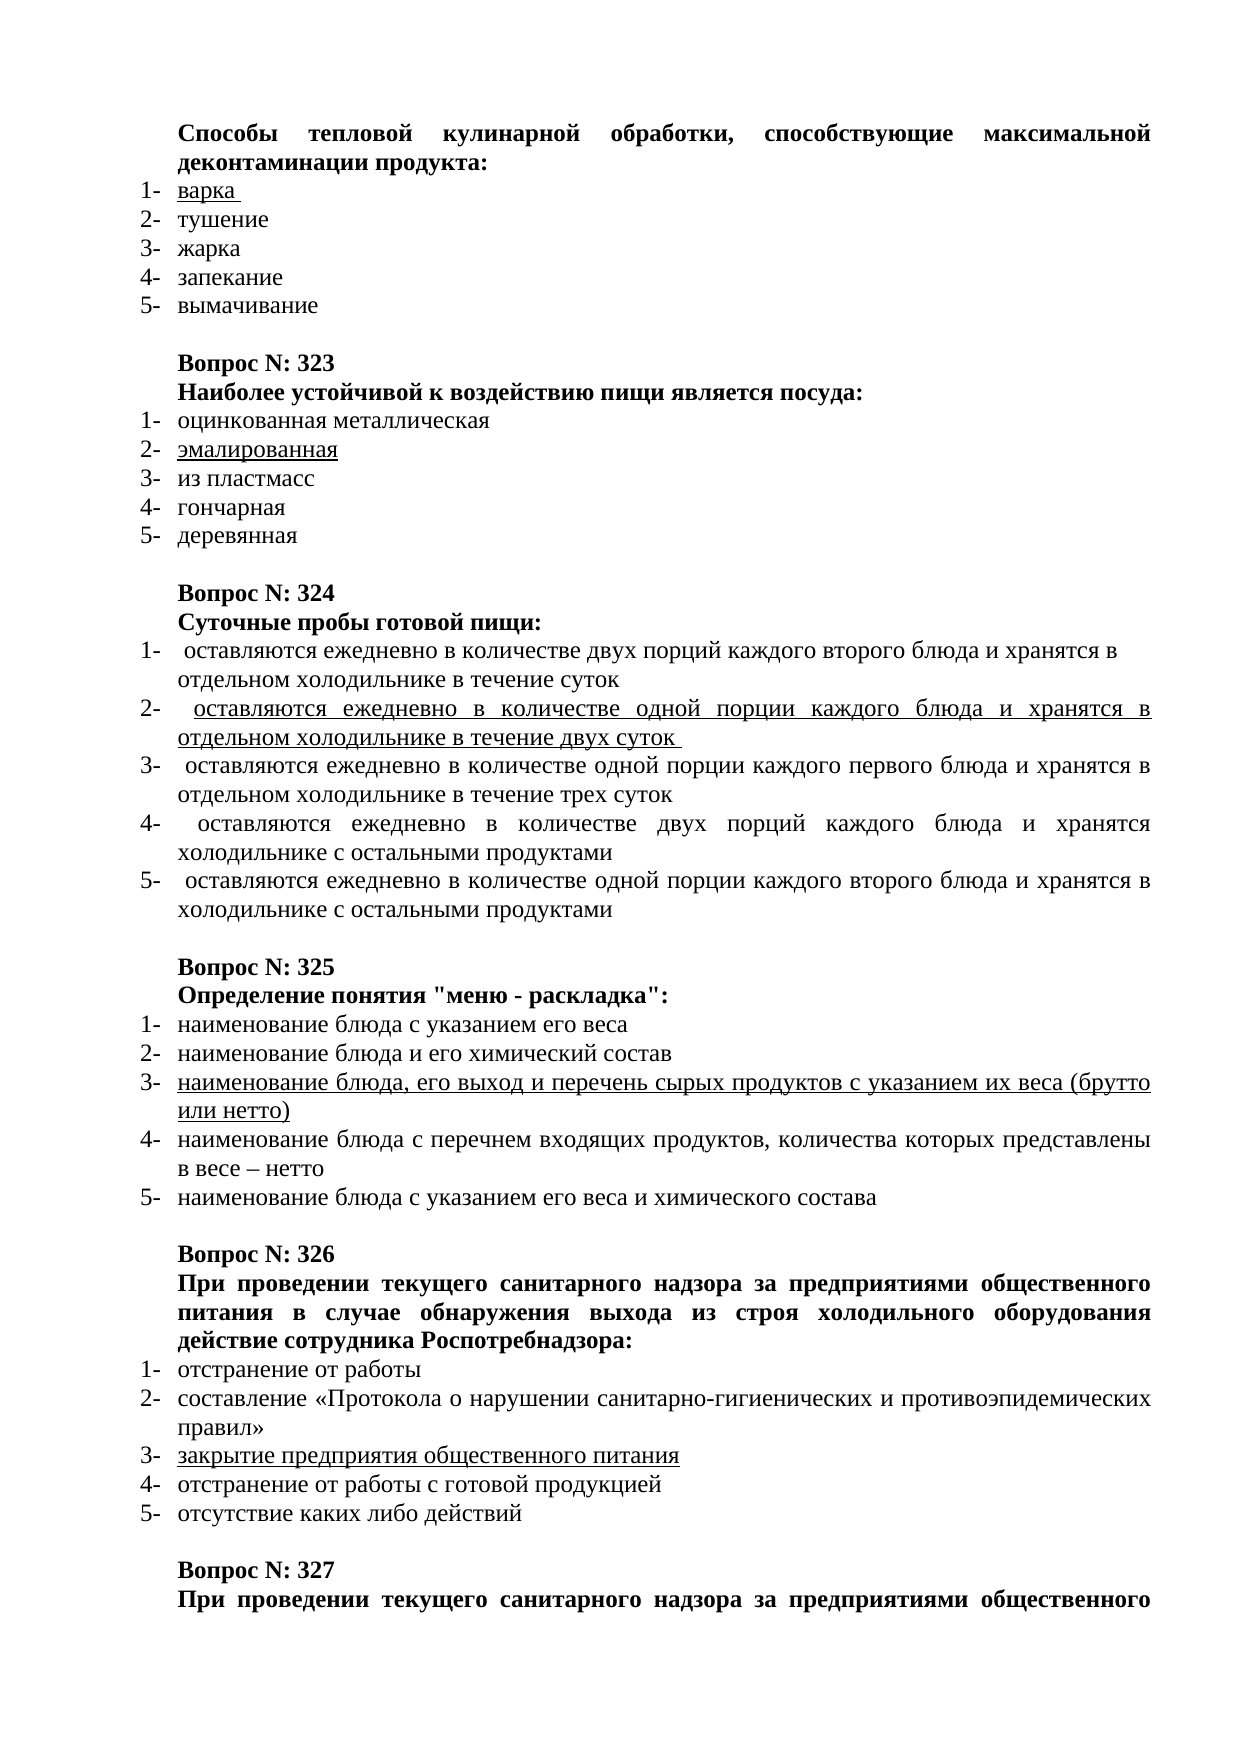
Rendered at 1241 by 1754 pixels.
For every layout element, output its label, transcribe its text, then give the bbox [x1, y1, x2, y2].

list жарка [140, 233, 1152, 262]
list наименование блюда с указанием его веса и химического состава [140, 1182, 1152, 1211]
text Вопрос N: 324 [177, 578, 1152, 607]
list оставляются ежедневно в количестве двух порций каждого блюда и хранятся холодильнике с остальными продуктами [140, 808, 1152, 866]
list закрытие предприятия общественного питания [140, 1441, 1152, 1469]
list оставляются ежедневно в количестве одной порции каждого первого блюда и хранятся в отдельном холодильнике в течение трех суток [140, 751, 1152, 808]
list вымачивание [140, 291, 1152, 319]
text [177, 1584, 1152, 1613]
text Вопрос N: 326 [177, 1239, 1152, 1268]
list отстранение от работы с готовой продукцией [140, 1469, 1152, 1498]
list отстранение от работы [140, 1354, 1152, 1383]
list оставляются ежедневно в количестве одной порции каждого блюда и хранятся в отдельном холодильнике в течение двух суток [140, 693, 1152, 751]
list оставляются ежедневно в количестве двух порций каждого второго блюда и хранятся в отдельном холодильнике в течение суток [140, 636, 1152, 693]
list варка [140, 176, 1152, 204]
list деревянная [140, 521, 1152, 549]
list наименование блюда, его выход и перечень сырых продуктов с указанием их веса (брутто или нетто) [140, 1067, 1152, 1124]
text Способы тепловой кулинарной обработки, способствующие максимальной деконтаминации продукта: [177, 118, 1152, 176]
list составление «Протокола о нарушении санитарно-гигиенических и противоэпидемических правил» [140, 1383, 1152, 1441]
list гончарная [140, 492, 1152, 521]
text При проведении текущего санитарного надзора за предприятиями общественного питания в случае обнаружения выхода из строя холодильного оборудования действие сотрудника Роспотребнадзора: [177, 1268, 1152, 1354]
list отсутствие каких либо действий [140, 1498, 1152, 1527]
text Вопрос N: 327 [177, 1556, 1152, 1584]
list запекание [140, 262, 1152, 291]
list из пластмасс [140, 463, 1152, 492]
list оставляются ежедневно в количестве одной порции каждого второго блюда и хранятся в холодильнике с остальными продуктами [140, 866, 1152, 923]
list наименование блюда с указанием его веса [140, 1009, 1152, 1038]
text Наиболее устойчивой к воздействию пищи является посуда: [177, 377, 1152, 406]
text Вопрос N: 323 [177, 348, 1152, 377]
text Вопрос N: 325 [177, 952, 1152, 981]
list тушение [140, 204, 1152, 233]
list эмалированная [140, 434, 1152, 463]
list наименование блюда с перечнем входящих продуктов, количества которых представлены в весе – нетто [140, 1124, 1152, 1182]
list наименование блюда и его химический состав [140, 1038, 1152, 1067]
list оцинкованная металлическая [140, 406, 1152, 434]
text Суточные пробы готовой пищи: [177, 607, 1152, 636]
text Определение понятия "меню - раскладка": [177, 981, 1152, 1009]
